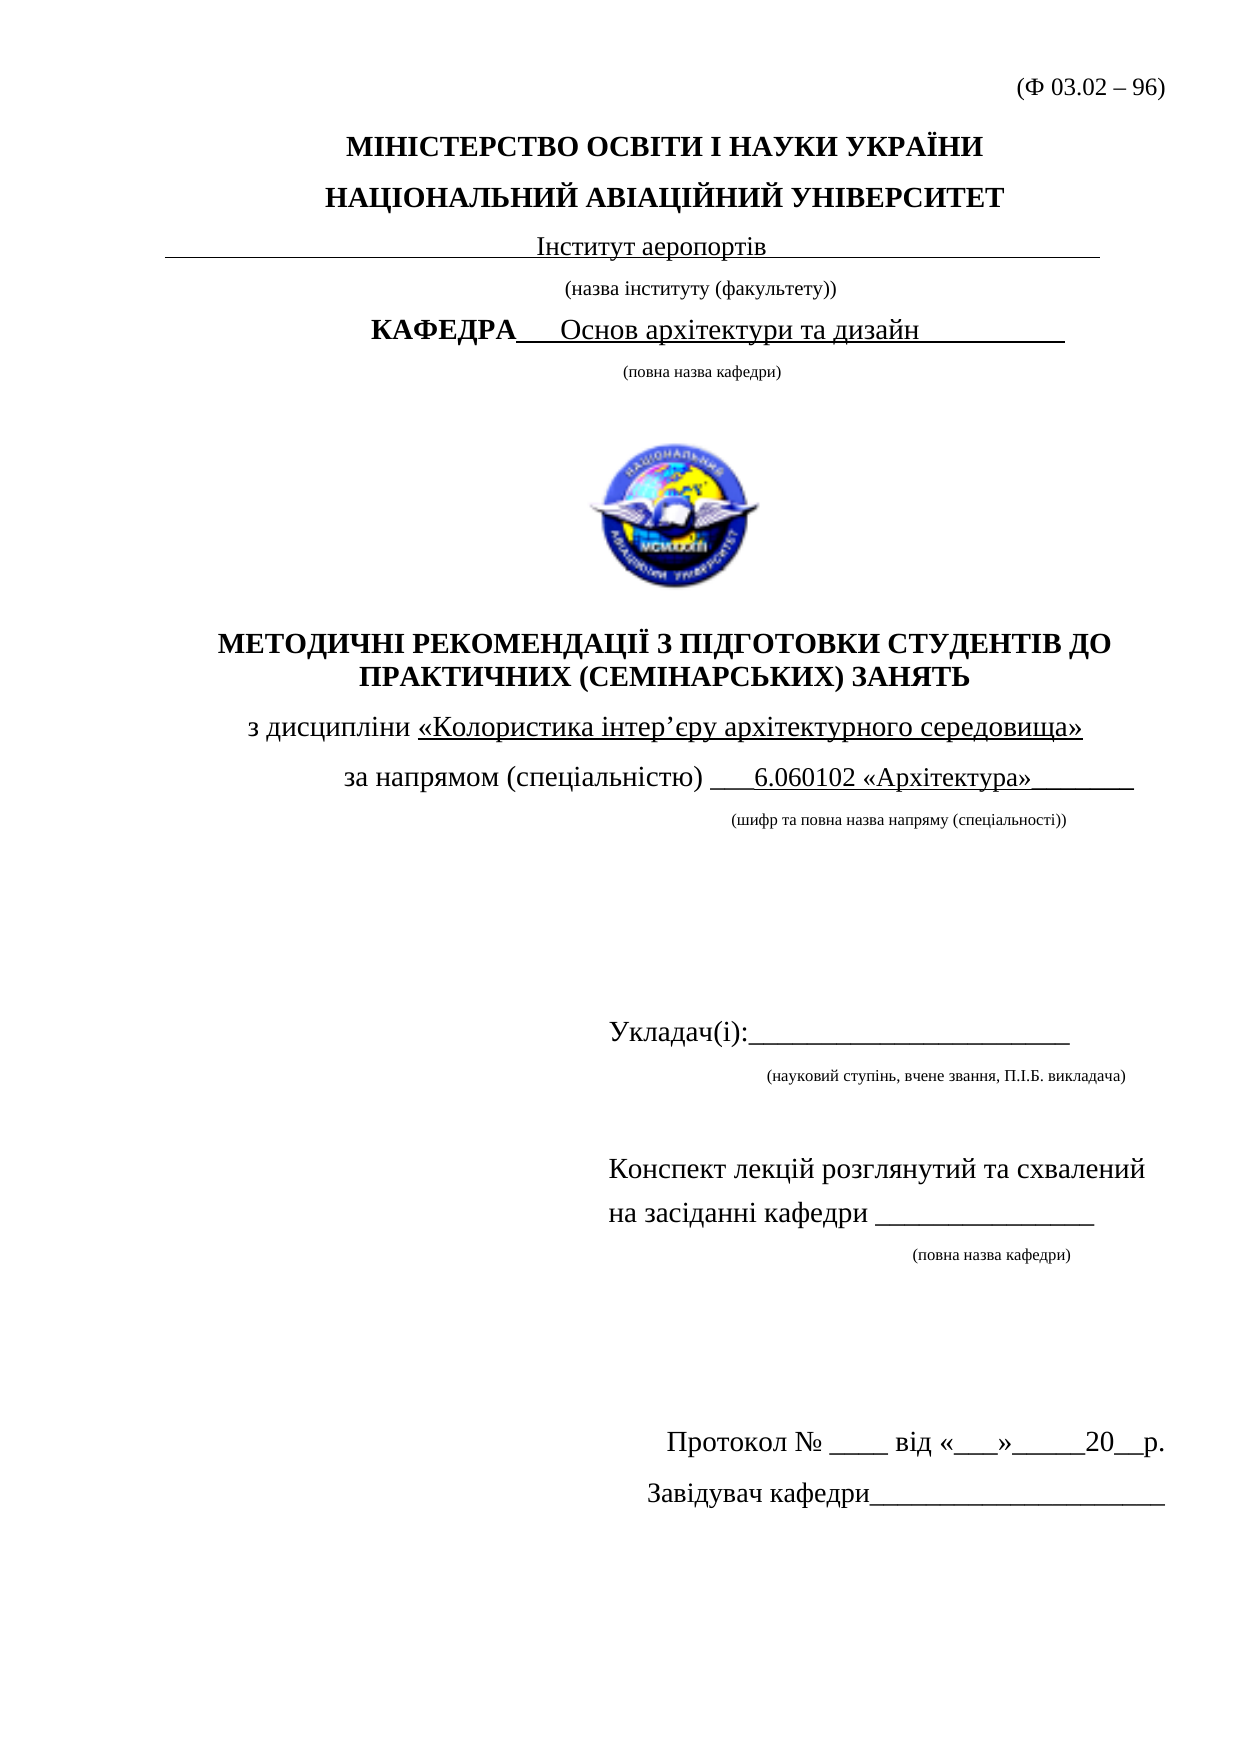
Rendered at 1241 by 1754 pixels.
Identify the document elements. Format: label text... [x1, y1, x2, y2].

text Конспект лекцій розглянутий та схвалений на засіданні кафедри _______________ [608, 1151, 1146, 1228]
text за напрямом (спеціальністю) ___6.060102 «Архітектура»_______ [344, 759, 1165, 793]
text (повна назва кафедри) [623, 362, 1165, 381]
text (назва інституту (факультету)) [564, 276, 1165, 300]
text з дисципліни «Колористика інтер’єру архітектурного середовища» [164, 709, 1165, 743]
text (повна назва кафедри) [912, 1245, 1165, 1264]
text Укладач(і):______________________ [608, 1015, 1165, 1048]
text Інститут аеропортів [164, 230, 1165, 261]
text (науковий ступінь, вчене звання, П.І.Б. викладача) [767, 1065, 1165, 1084]
text Завідувач кафедри_____________________ [164, 1477, 1165, 1509]
text МІНІСТЕРСТВО ОСВІТИ І НАУКИ УКРАЇНИ [346, 129, 1165, 163]
text (шифр та повна назва напряму (спеціальності)) [731, 810, 1165, 829]
text Протокол № ____ від «___»_____20__р. [164, 1425, 1165, 1458]
text МЕТОДИЧНІ РЕКОМЕНДАЦІЇ З ПІДГОТОВКИ СТУДЕНТІВ ДО ПРАКТИЧНИХ (СЕМІНАРСЬКИХ) ЗАНЯТЬ [164, 626, 1165, 693]
text КАФЕДРА Основ архітектури та дизайн [371, 312, 1165, 346]
text НАЦІОНАЛЬНИЙ АВІАЦІЙНИЙ УНІВЕРСИТЕТ [325, 180, 1165, 213]
text (Ф 03.02 – 96) [164, 72, 1165, 101]
